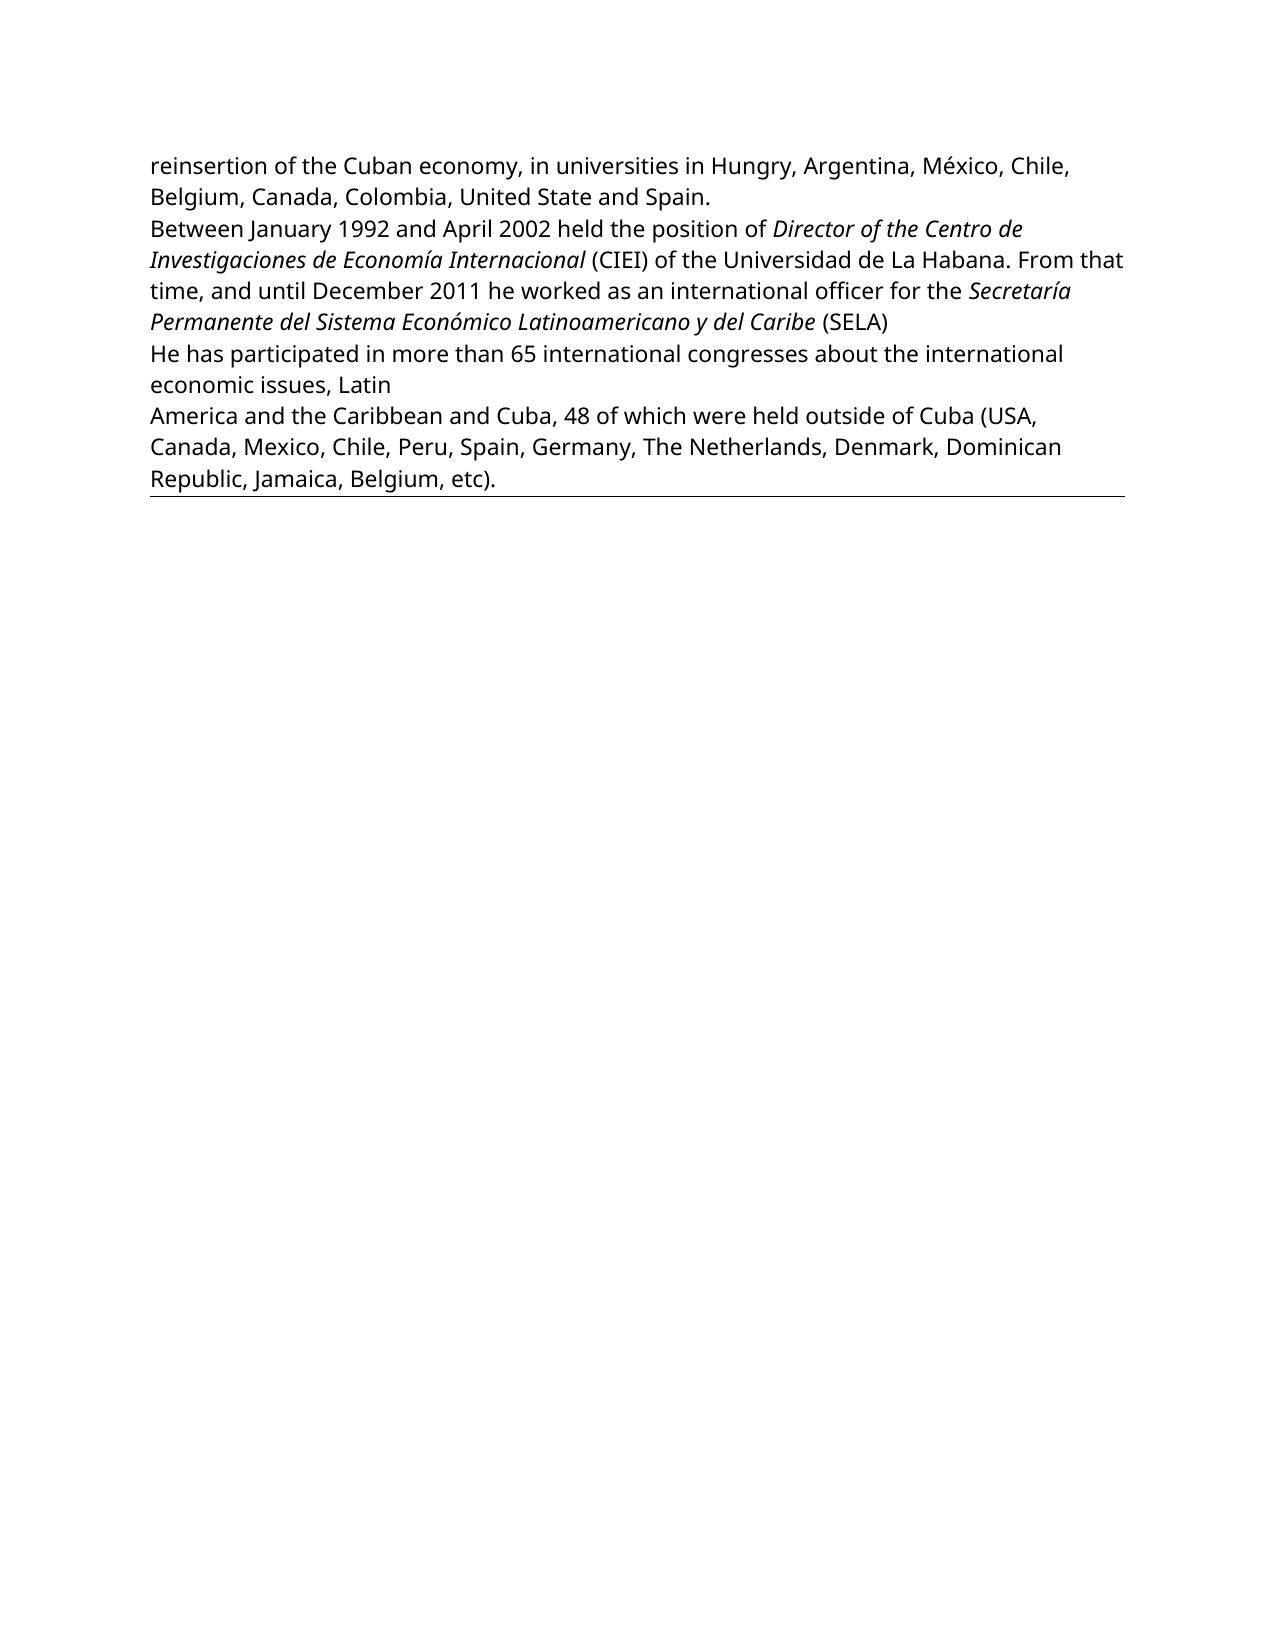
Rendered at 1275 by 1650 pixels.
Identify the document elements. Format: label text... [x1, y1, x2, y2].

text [150, 150, 1125, 212]
text Between January 1992 and April 2002 held the position of Director of the Centro de Investigaciones de Economía Internacional (CIEI) of the Universidad de La Habana. From that time, and until December 2011 he worked as an international officer for the Secretaría Permanente del Sistema Económico Latinoamericano y del Caribe (SELA) [150, 212, 1125, 337]
text He has participated in more than 65 international congresses about the international economic issues, Latin [150, 337, 1125, 400]
text America and the Caribbean and Cuba, 48 of which were held outside of Cuba (USA, Canada, Mexico, Chile, Peru, Spain, Germany, The Netherlands, Denmark, Dominican Republic, Jamaica, Belgium, etc). [150, 400, 1125, 496]
